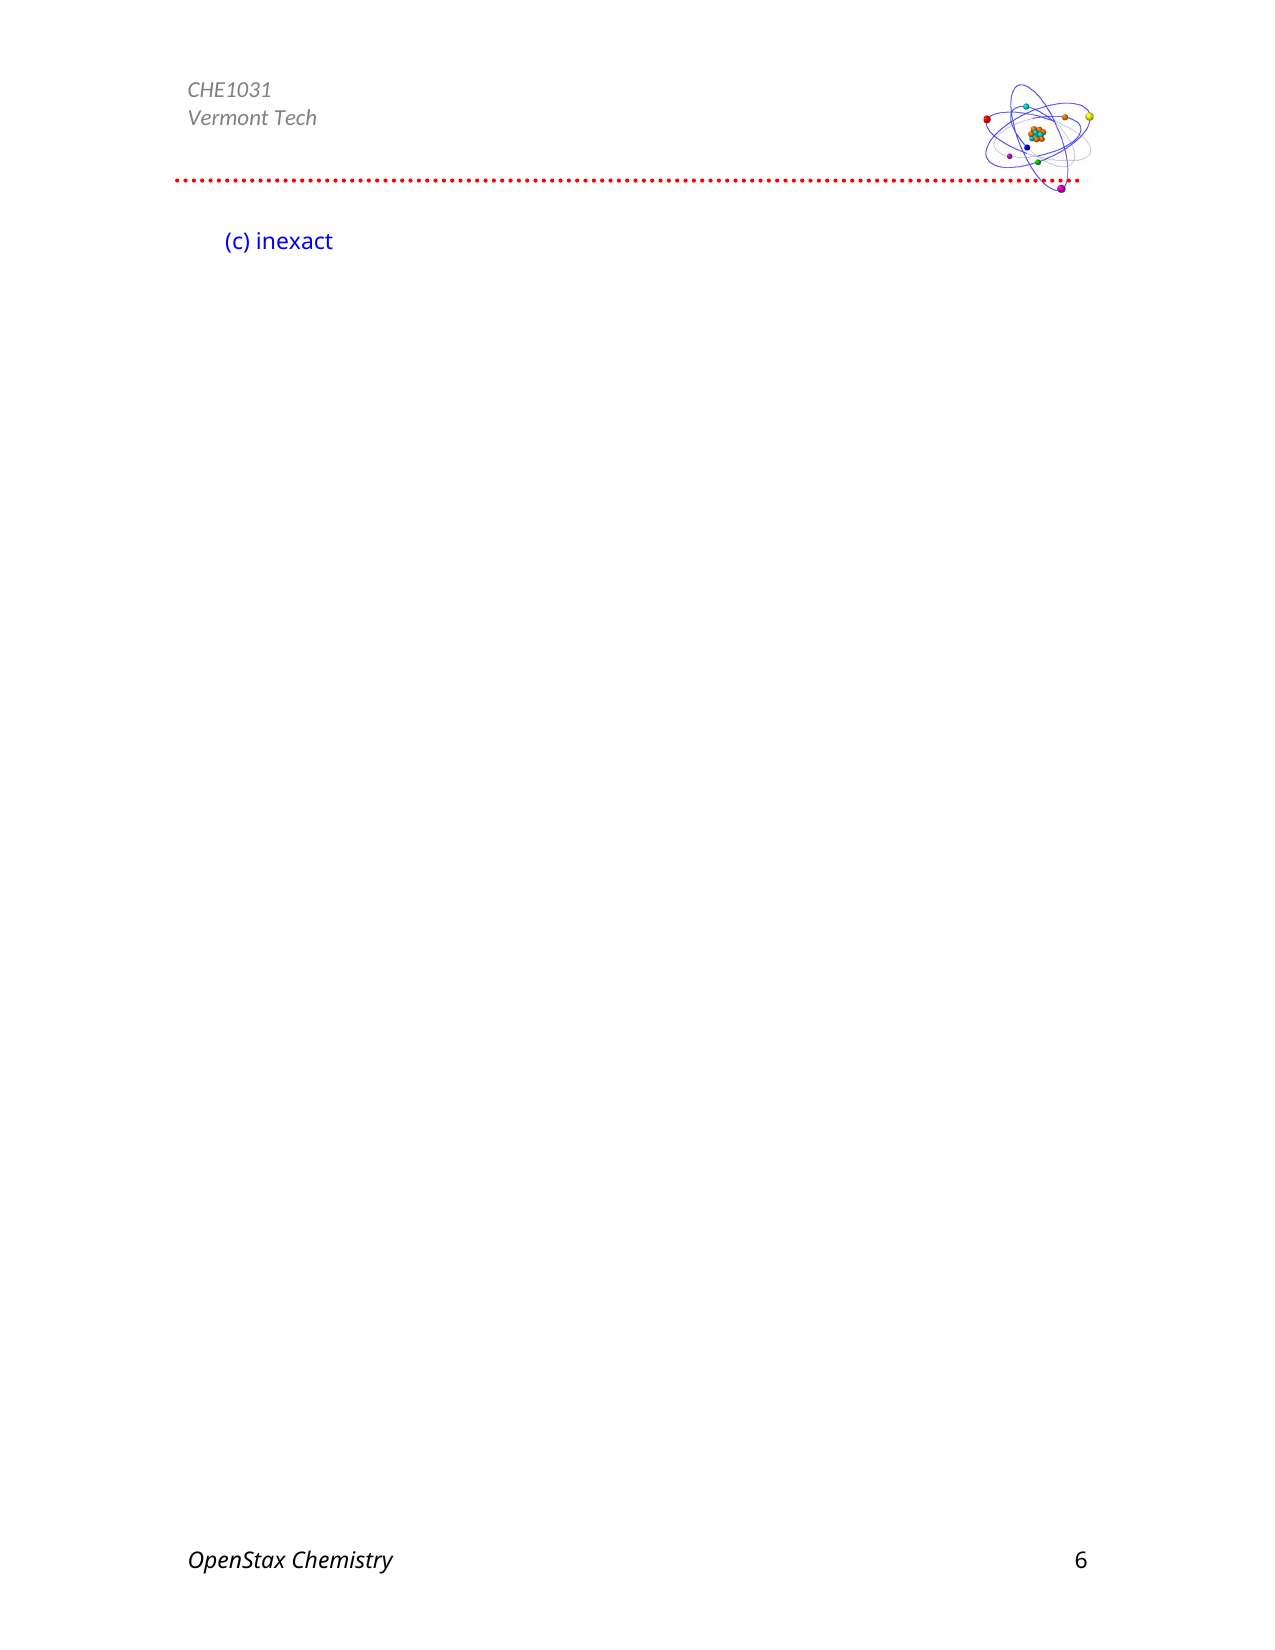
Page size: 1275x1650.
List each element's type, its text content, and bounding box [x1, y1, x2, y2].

text (c) inexact [225, 225, 1087, 256]
picture [983, 84, 1094, 193]
